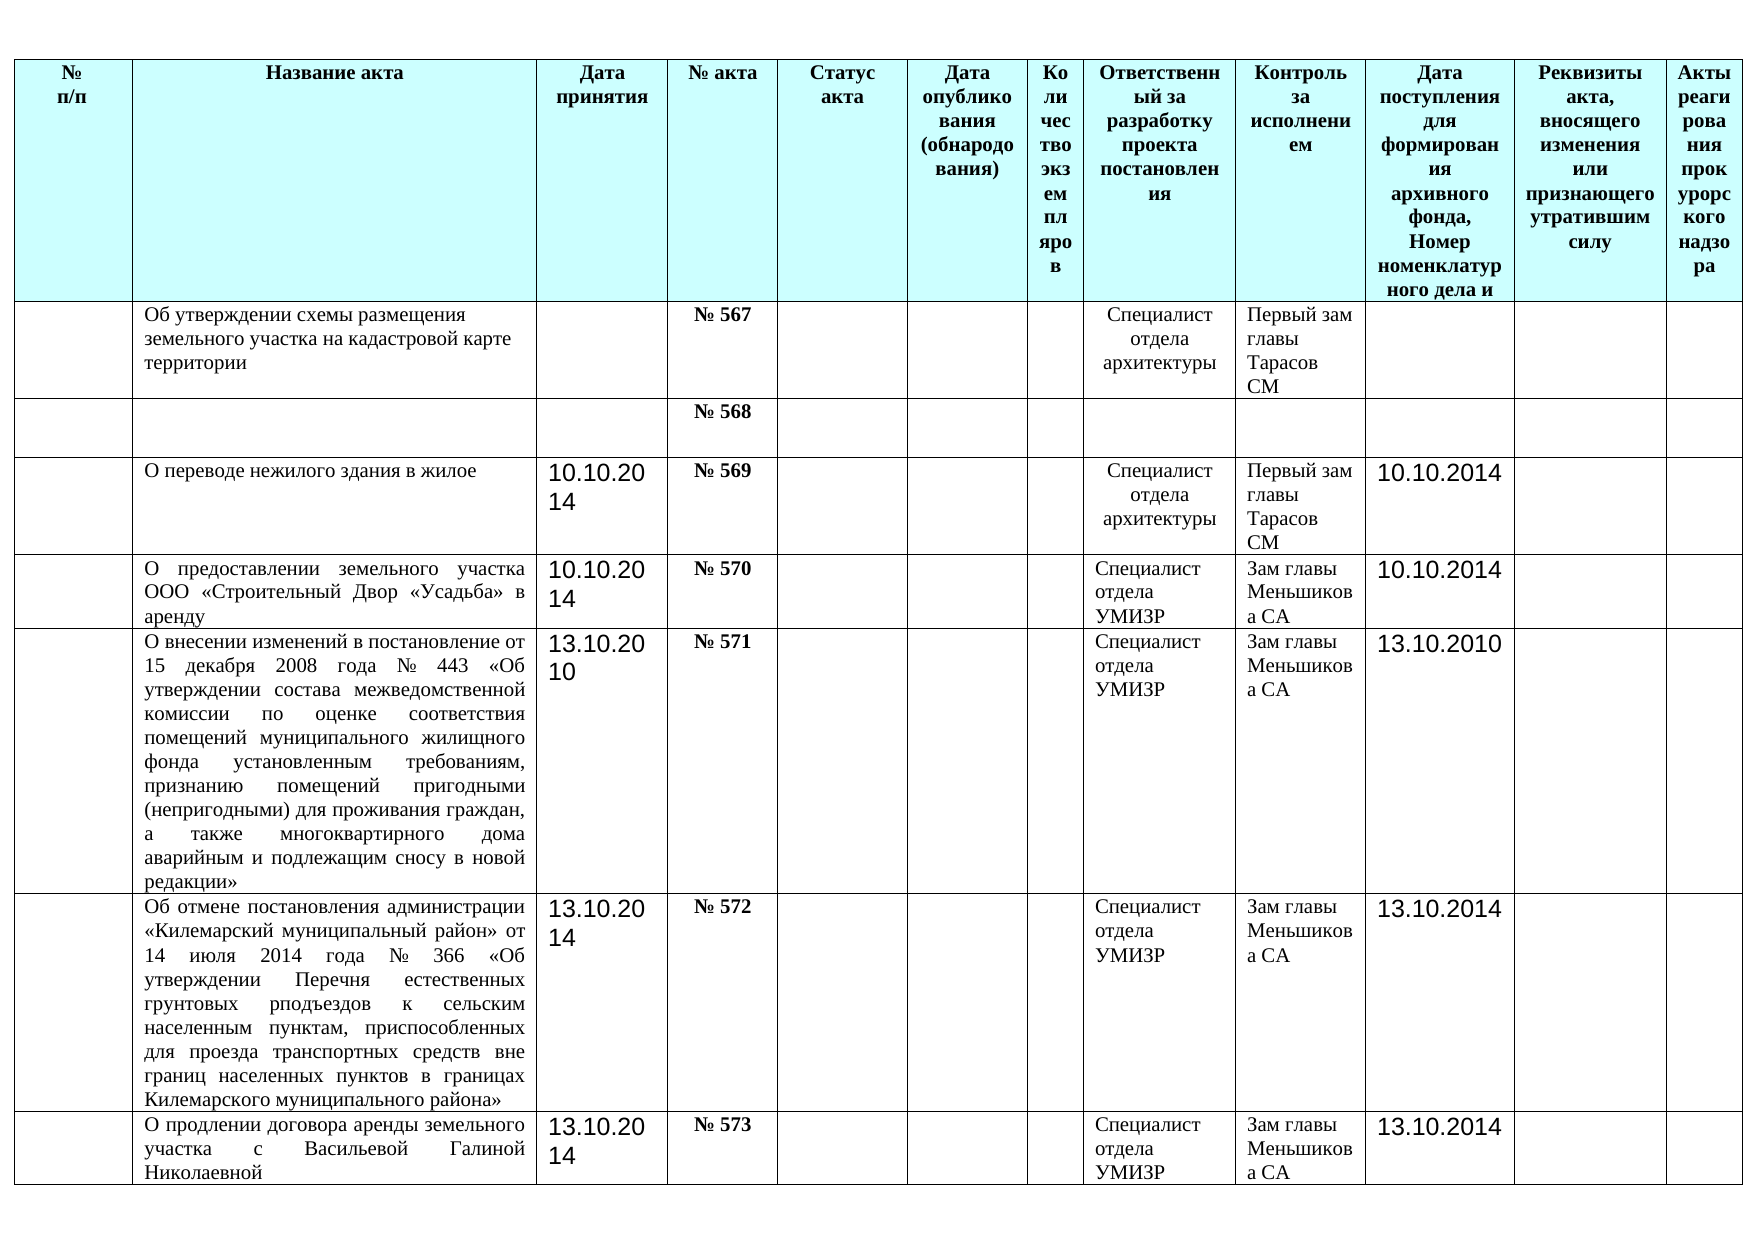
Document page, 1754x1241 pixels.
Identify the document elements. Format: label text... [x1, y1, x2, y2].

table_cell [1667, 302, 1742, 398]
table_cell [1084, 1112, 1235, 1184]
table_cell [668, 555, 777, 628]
table_header Контроль за исполнением [1236, 60, 1365, 301]
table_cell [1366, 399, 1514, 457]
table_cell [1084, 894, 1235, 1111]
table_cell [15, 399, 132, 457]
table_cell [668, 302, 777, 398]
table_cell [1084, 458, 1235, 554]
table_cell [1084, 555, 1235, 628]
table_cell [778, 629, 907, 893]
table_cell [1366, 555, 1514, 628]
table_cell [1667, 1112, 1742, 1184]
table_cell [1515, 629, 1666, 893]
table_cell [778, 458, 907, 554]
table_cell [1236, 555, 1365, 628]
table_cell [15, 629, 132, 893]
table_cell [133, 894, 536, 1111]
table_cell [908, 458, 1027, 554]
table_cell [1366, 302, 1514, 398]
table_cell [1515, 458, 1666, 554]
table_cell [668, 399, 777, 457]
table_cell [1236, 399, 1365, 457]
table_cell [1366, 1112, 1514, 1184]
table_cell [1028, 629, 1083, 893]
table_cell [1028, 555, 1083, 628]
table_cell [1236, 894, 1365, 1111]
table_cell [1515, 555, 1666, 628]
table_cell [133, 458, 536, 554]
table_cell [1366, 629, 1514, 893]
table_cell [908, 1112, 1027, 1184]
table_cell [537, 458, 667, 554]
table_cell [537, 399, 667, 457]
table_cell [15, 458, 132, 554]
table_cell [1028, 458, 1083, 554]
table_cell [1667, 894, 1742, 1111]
table_header Название акта [133, 60, 536, 301]
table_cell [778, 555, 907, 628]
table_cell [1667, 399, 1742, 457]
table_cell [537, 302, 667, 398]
table_header Количество экземпляров [1028, 60, 1083, 301]
table_header Дата опубликования (обнародования) [908, 60, 1027, 301]
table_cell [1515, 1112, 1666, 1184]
table_header № п/п [15, 60, 132, 301]
table_header № акта [668, 60, 777, 301]
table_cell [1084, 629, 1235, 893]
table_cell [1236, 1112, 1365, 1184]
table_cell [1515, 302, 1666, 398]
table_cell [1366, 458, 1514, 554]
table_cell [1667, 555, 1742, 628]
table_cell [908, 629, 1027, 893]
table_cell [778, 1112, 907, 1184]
table_header Дата поступления для формирования архивного фонда, Номер номенклатурного дела и [1366, 60, 1514, 301]
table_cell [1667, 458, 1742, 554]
table_header Акты реагирования прокурорского надзора [1667, 60, 1742, 301]
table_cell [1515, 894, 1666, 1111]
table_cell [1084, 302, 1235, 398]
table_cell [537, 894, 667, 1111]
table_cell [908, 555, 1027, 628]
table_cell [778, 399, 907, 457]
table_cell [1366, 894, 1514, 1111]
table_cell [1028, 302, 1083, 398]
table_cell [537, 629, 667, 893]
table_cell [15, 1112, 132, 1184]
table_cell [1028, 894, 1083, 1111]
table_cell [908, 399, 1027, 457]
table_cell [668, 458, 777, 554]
table_header Дата принятия [537, 60, 667, 301]
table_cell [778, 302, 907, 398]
table_header Реквизиты акта, вносящего изменения или признающего утратившим силу [1515, 60, 1666, 301]
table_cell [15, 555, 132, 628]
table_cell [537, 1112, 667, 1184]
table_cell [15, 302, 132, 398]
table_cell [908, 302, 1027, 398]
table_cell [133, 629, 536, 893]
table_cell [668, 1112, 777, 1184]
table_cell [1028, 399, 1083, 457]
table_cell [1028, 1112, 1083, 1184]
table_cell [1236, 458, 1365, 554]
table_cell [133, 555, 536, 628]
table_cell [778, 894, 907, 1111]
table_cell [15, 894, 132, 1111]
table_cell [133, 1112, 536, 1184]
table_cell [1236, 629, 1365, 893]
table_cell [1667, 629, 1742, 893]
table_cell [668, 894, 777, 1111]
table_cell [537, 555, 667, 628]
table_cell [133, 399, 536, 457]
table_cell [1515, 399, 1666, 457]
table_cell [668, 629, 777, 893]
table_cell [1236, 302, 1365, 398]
table_header Статус акта [778, 60, 907, 301]
table_header Ответственный за разработку проекта постановления [1084, 60, 1235, 301]
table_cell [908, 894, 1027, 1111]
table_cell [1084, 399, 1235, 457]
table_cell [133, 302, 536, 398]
